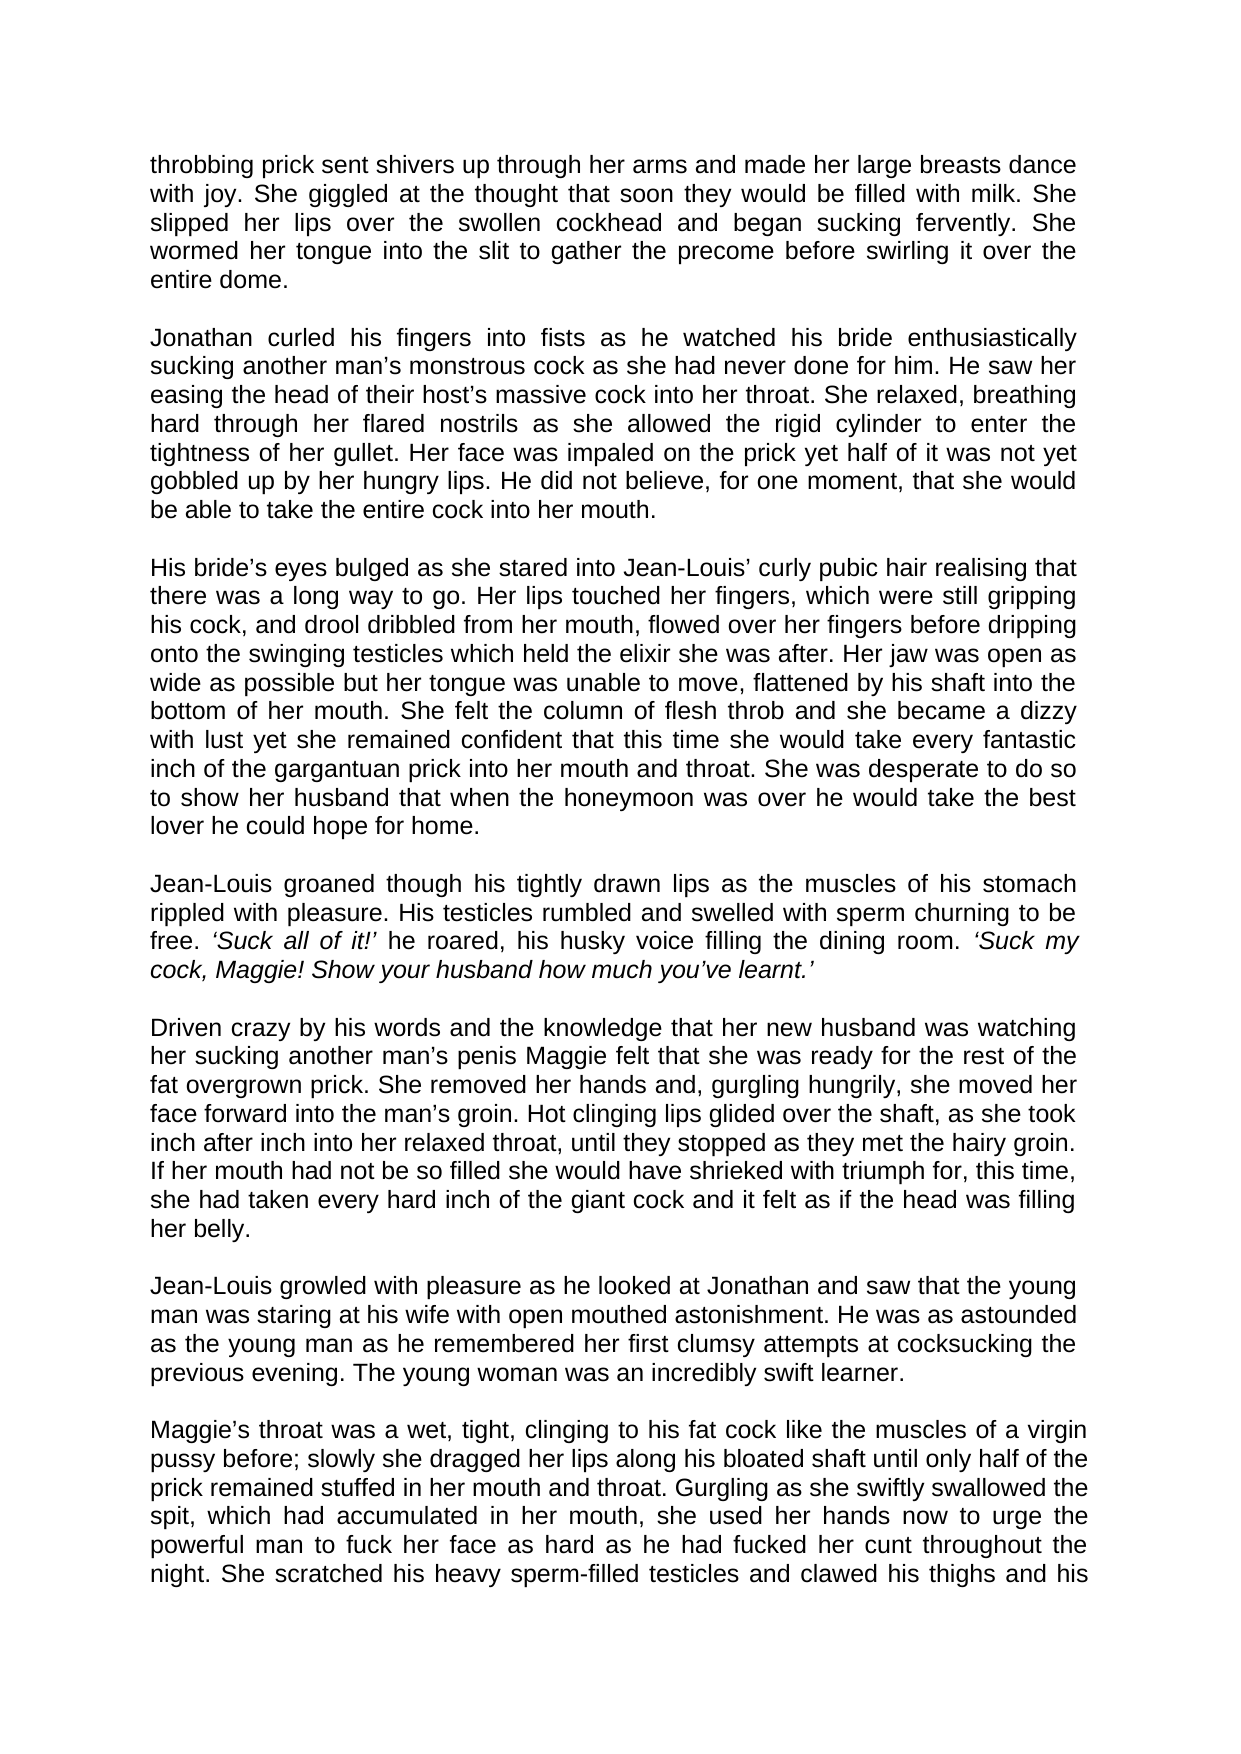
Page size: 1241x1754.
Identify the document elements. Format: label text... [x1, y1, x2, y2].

text Jean-Louis growled with pleasure as he looked at Jonathan and saw that the young man was staring at his wife with open mouthed astonishment. He was as astounded as the young man as he remembered her first clumsy attempts at cocksucking the previous evening. The young woman was an incredibly swift learner. [150, 1271, 1078, 1386]
text Jean-Louis groaned though his tightly drawn lips as the muscles of his stomach rippled with pleasure. His testicles rumbled and swelled with sperm churning to be free. ‘Suck all of it!’ he roared, his husky voice filling the dining room. ‘Suck my cock, Maggie! Show your husband how much you’ve learnt.’ [150, 869, 1078, 984]
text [150, 1415, 1090, 1587]
text Jonathan curled his fingers into fists as he watched his bride enthusiastically sucking another man’s monstrous cock as she had never done for him. He saw her easing the head of their host’s massive cock into her throat. She relaxed, breathing hard through her flared nostrils as she allowed the rigid cylinder to enter the tightness of her gullet. Her face was impaled on the prick yet half of it was not yet gobbled up by her hungry lips. He did not believe, for one moment, that she would be able to take the entire cock into her mouth. [150, 322, 1078, 524]
text Driven crazy by his words and the knowledge that her new husband was watching her sucking another man’s penis Maggie felt that she was ready for the rest of the fat overgrown prick. She removed her hands and, gurgling hungrily, she moved her face forward into the man’s groin. Hot clinging lips glided over the shaft, as she took inch after inch into her relaxed throat, until they stopped as they met the hairy groin. If her mouth had not be so filled she would have shrieked with triumph for, this time, she had taken every hard inch of the giant cock and it felt as if the head was filling her belly. [150, 1012, 1078, 1242]
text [150, 150, 1078, 294]
text His bride’s eyes bulged as she stared into Jean-Louis’ curly pubic hair realising that there was a long way to go. Her lips touched her fingers, which were still gripping his cock, and drool dribbled from her mouth, flowed over her fingers before dripping onto the swinging testicles which held the elixir she was after. Her jaw was open as wide as possible but her tongue was unable to move, flattened by his shaft into the bottom of her mouth. She felt the column of flesh throb and she became a dizzy with lust yet she remained confident that this time she would take every fantastic inch of the gargantuan prick into her mouth and throat. She was desperate to do so to show her husband that when the honeymoon was over he would take the best lover he could hope for home. [150, 552, 1078, 840]
